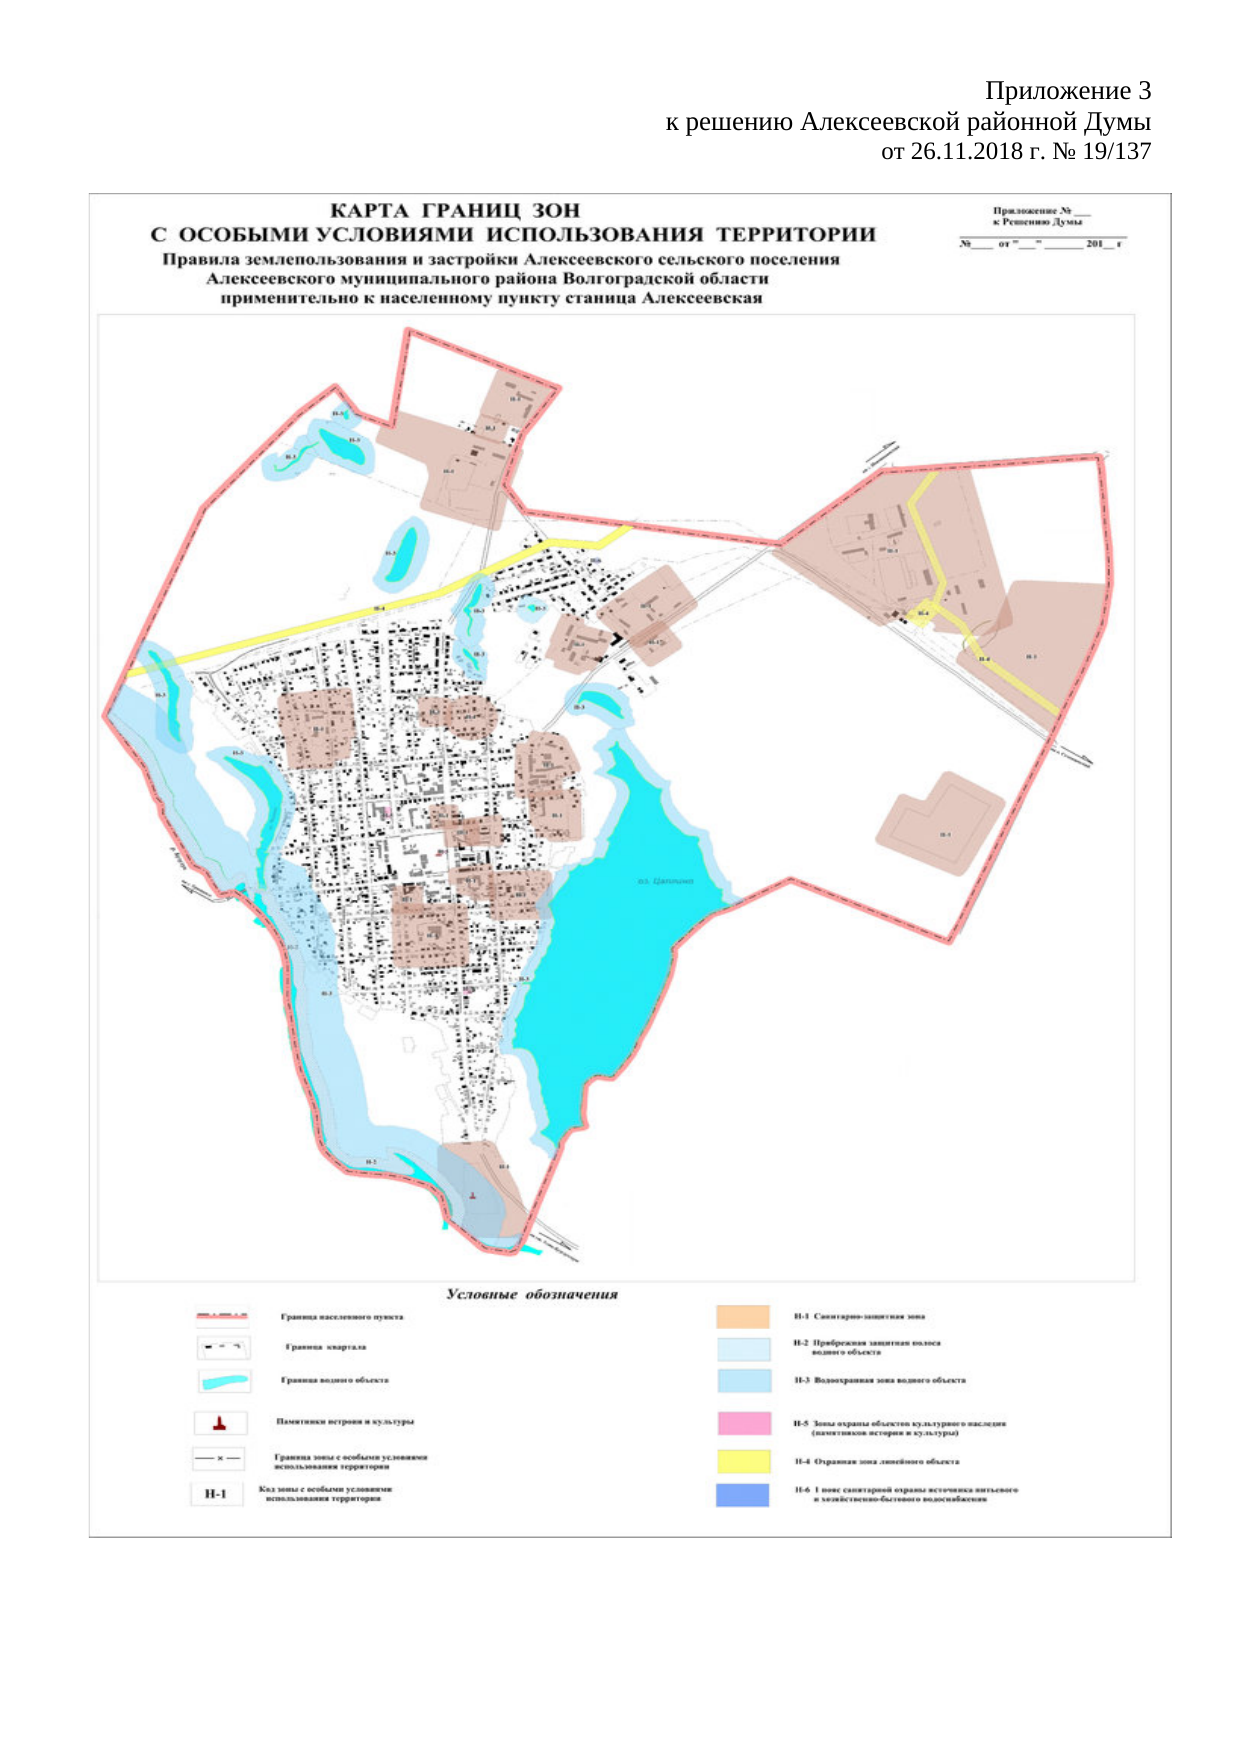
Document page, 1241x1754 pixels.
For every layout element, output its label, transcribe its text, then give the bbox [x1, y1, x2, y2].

text от 26.11.2018 г. № 19/137 [89, 136, 1152, 165]
text Приложение 3 [89, 74, 1152, 105]
picture [88, 193, 1172, 1538]
text к решению Алексеевской районной Думы [89, 105, 1152, 136]
